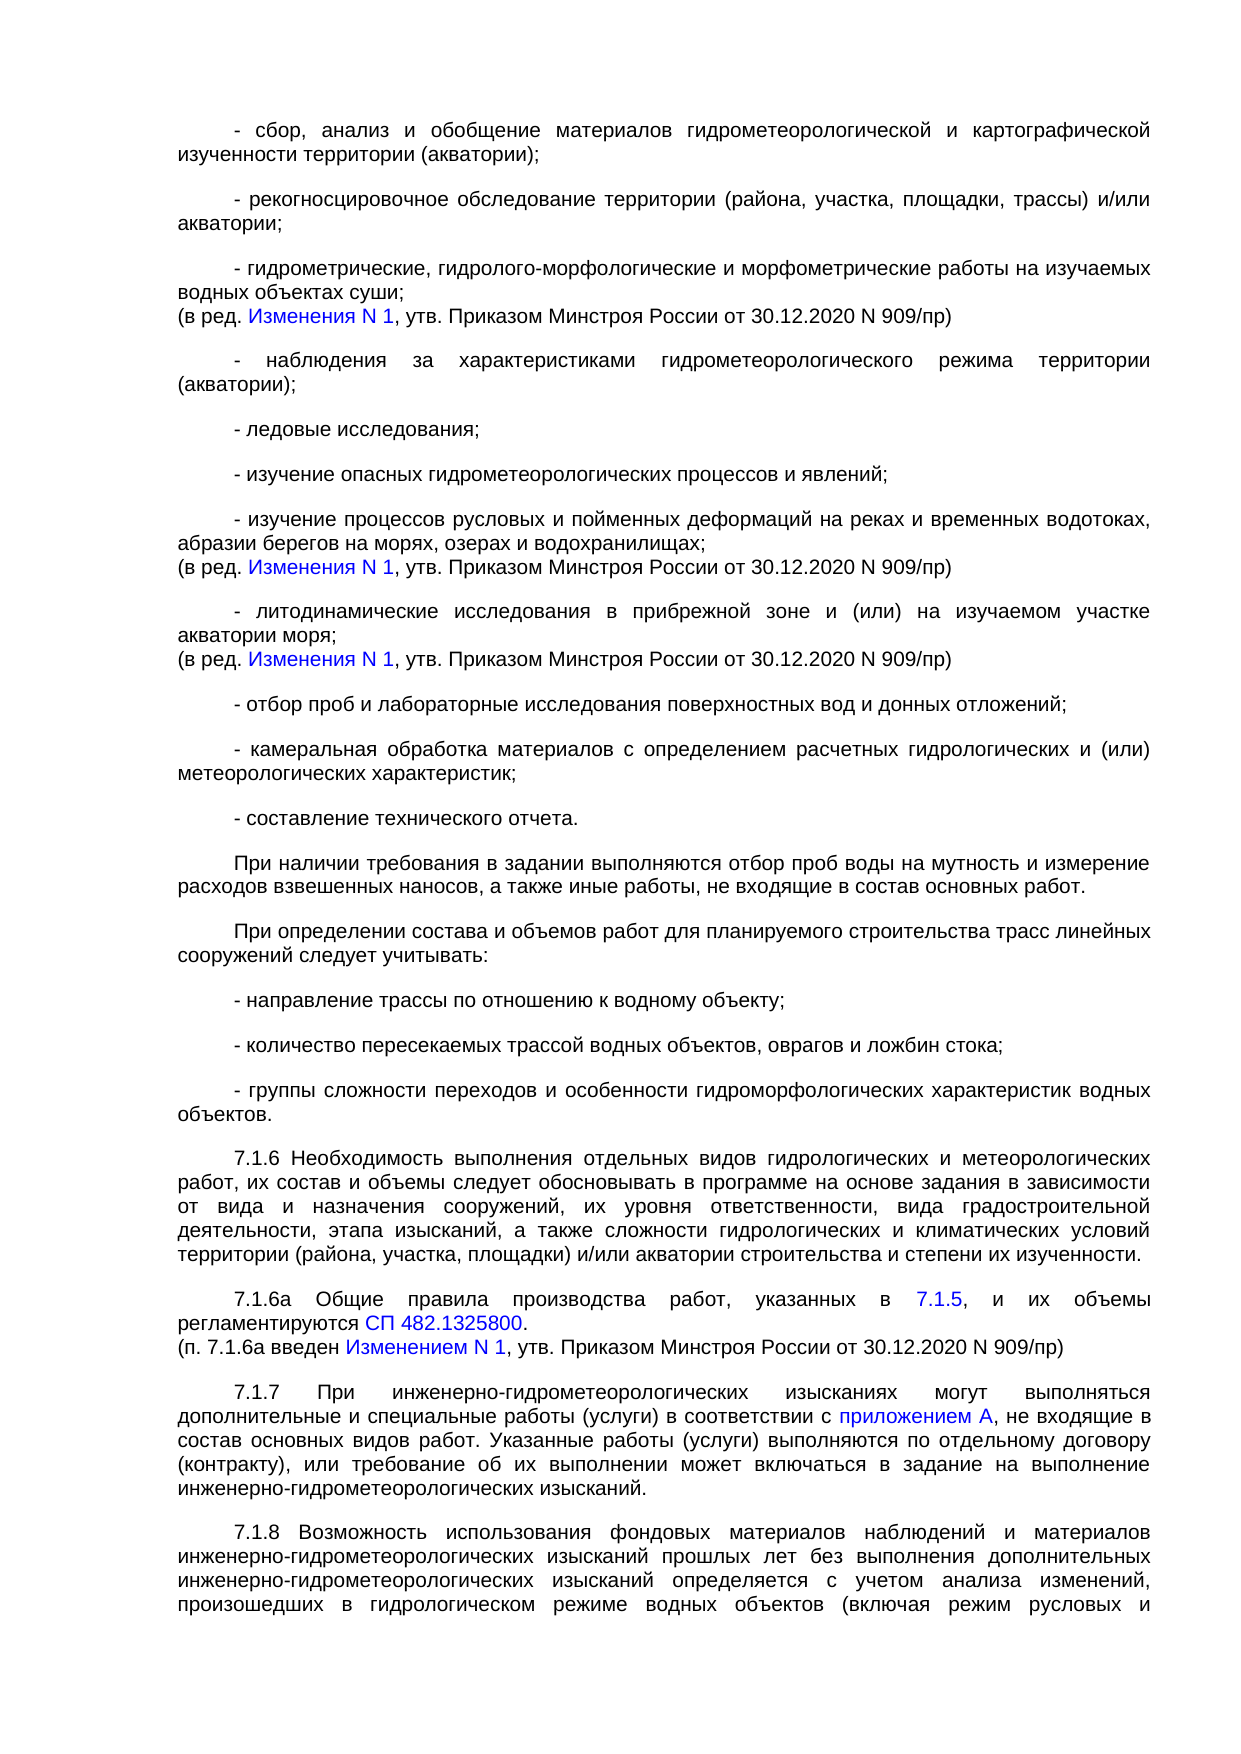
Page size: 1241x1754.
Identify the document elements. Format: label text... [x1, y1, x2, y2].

text 7.1.7 При инженерно-гидрометеорологических изысканиях могут выполняться дополнительные и специальные работы (услуги) в соответствии с приложением А, не входящие в состав основных видов работ. Указанные работы (услуги) выполняются по отдельному договору (контракту), или требование об их выполнении может включаться в задание на выполнение инженерно-гидрометеорологических изысканий. [177, 1379, 1152, 1499]
text - изучение процессов русловых и пойменных деформаций на реках и временных водотоках, абразии берегов на морях, озерах и водохранилищах; [177, 507, 1152, 554]
text (в ред. Изменения N 1, утв. Приказом Минстроя России от 30.12.2020 N 909/пр) [177, 647, 1152, 671]
text - изучение опасных гидрометеорологических процессов и явлений; [177, 462, 1152, 486]
text 7.1.6а Общие правила производства работ, указанных в 7.1.5, и их объемы регламентируются СП 482.1325800. [177, 1287, 1152, 1335]
text (в ред. Изменения N 1, утв. Приказом Минстроя России от 30.12.2020 N 909/пр) [177, 554, 1152, 578]
text - составление технического отчета. [177, 806, 1152, 829]
text - сбор, анализ и обобщение материалов гидрометеорологической и картографической изученности территории (акватории); [177, 118, 1152, 166]
text - наблюдения за характеристиками гидрометеорологического режима территории (акватории); [177, 348, 1152, 396]
text - количество пересекаемых трассой водных объектов, оврагов и ложбин стока; [177, 1033, 1152, 1057]
text - ледовые исследования; [177, 417, 1152, 441]
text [177, 1520, 1152, 1616]
text - рекогносцировочное обследование территории (района, участка, площадки, трассы) и/или акватории; [177, 187, 1152, 235]
text 7.1.6 Необходимость выполнения отдельных видов гидрологических и метеорологических работ, их состав и объемы следует обосновывать в программе на основе задания в зависимости от вида и назначения сооружений, их уровня ответственности, вида градостроительной деятельности, этапа изысканий, а также сложности гидрологических и климатических условий территории (района, участка, площадки) и/или акватории строительства и степени их изученности. [177, 1146, 1152, 1266]
text При наличии требования в задании выполняются отбор проб воды на мутность и измерение расходов взвешенных наносов, а также иные работы, не входящие в состав основных работ. [177, 850, 1152, 898]
text - камеральная обработка материалов с определением расчетных гидрологических и (или) метеорологических характеристик; [177, 737, 1152, 785]
text - литодинамические исследования в прибрежной зоне и (или) на изучаемом участке акватории моря; [177, 599, 1152, 647]
text - гидрометрические, гидролого-морфологические и морфометрические работы на изучаемых водных объектах суши; [177, 256, 1152, 303]
text (в ред. Изменения N 1, утв. Приказом Минстроя России от 30.12.2020 N 909/пр) [177, 303, 1152, 327]
text - направление трассы по отношению к водному объекту; [177, 988, 1152, 1012]
text - отбор проб и лабораторные исследования поверхностных вод и донных отложений; [177, 692, 1152, 716]
text При определении состава и объемов работ для планируемого строительства трасс линейных сооружений следует учитывать: [177, 919, 1152, 967]
text (п. 7.1.6а введен Изменением N 1, утв. Приказом Минстроя России от 30.12.2020 N 909/пр) [177, 1335, 1152, 1359]
text - группы сложности переходов и особенности гидроморфологических характеристик водных объектов. [177, 1077, 1152, 1125]
